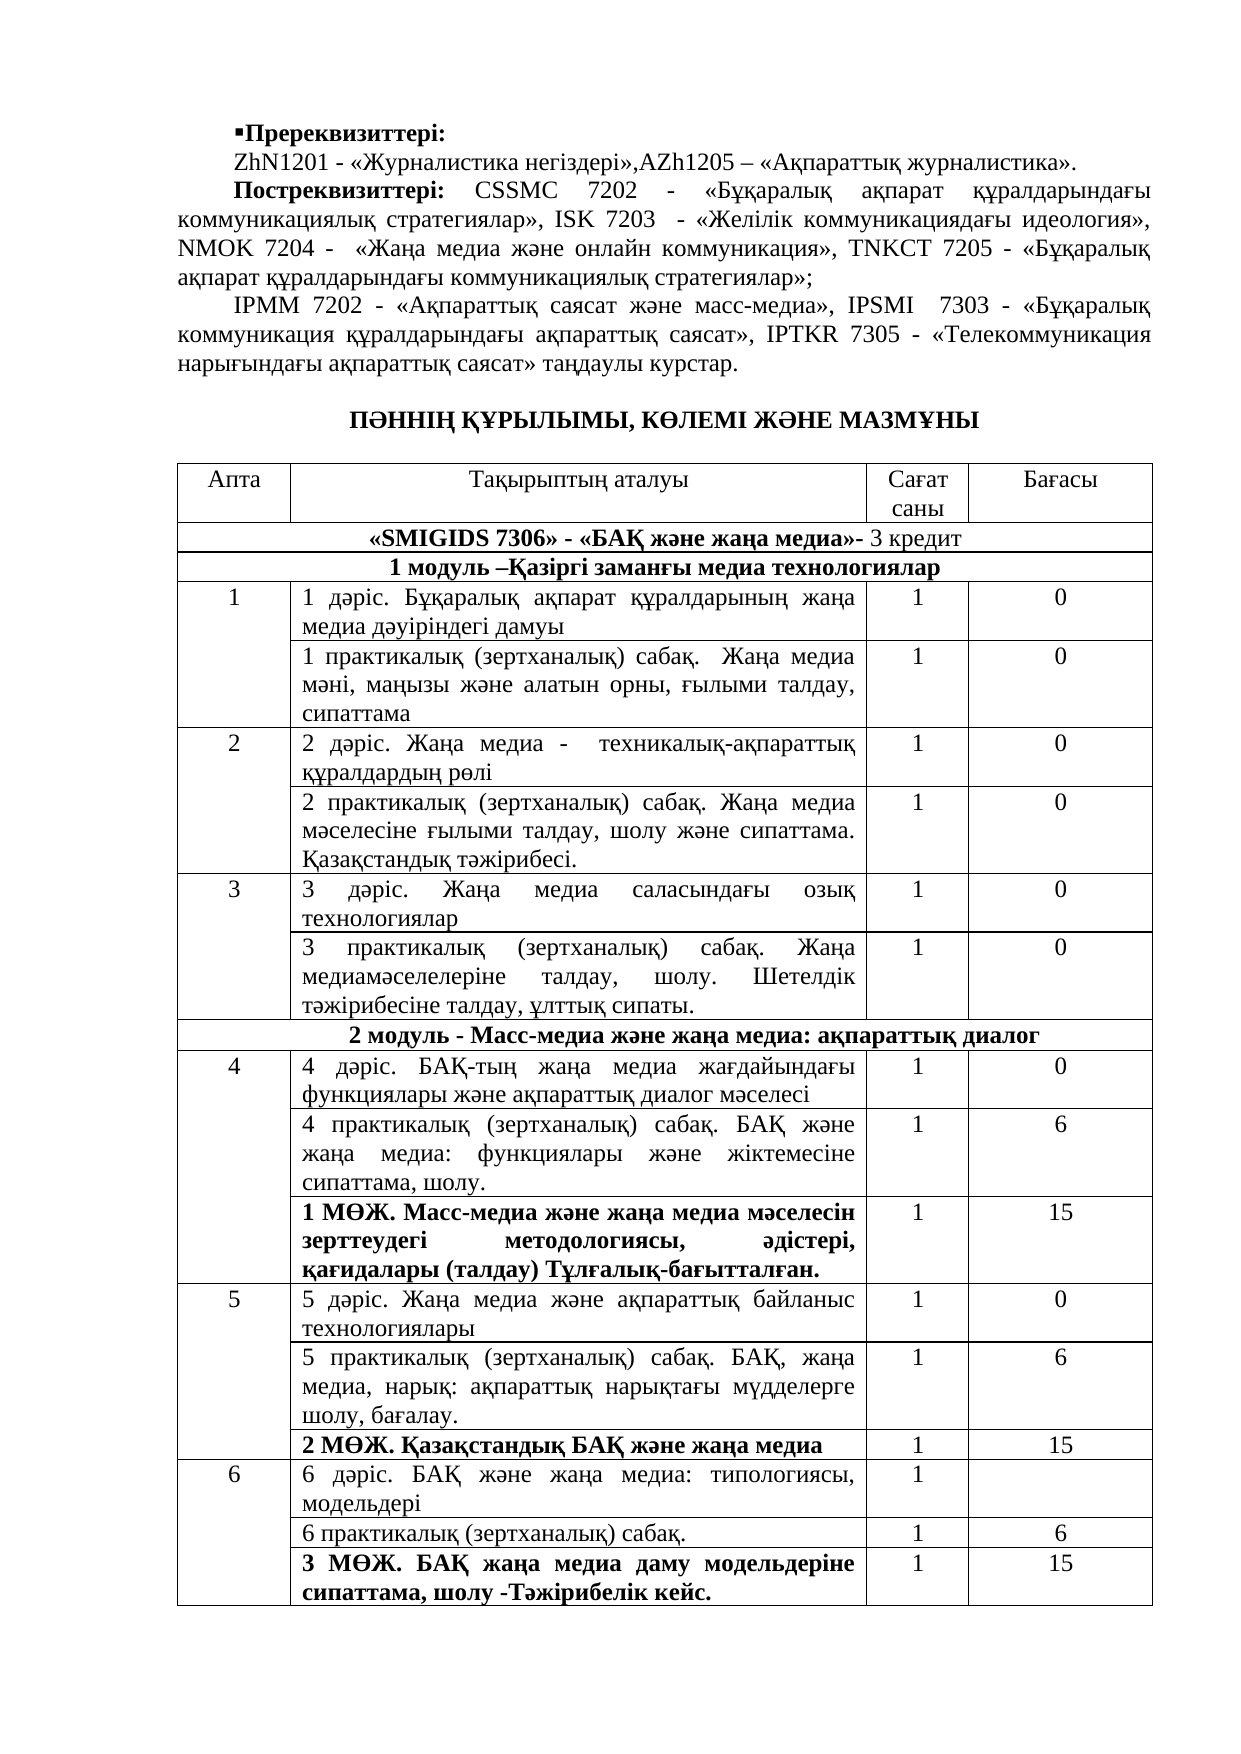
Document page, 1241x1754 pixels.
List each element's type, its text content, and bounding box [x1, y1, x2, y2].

table_cell 6 [969, 1343, 1152, 1429]
table_cell 5 дәріс. Жаңа медиа және ақпараттық байланыс технологиялары [291, 1284, 866, 1341]
table_cell 1 [867, 787, 968, 873]
table_cell 15 [969, 1548, 1152, 1605]
table_header Апта [178, 464, 290, 522]
table_cell 1 [867, 1109, 968, 1196]
table_cell 6 [969, 1109, 1152, 1196]
table_cell 6 дәріс. БАҚ және жаңа медиа: типологиясы, модельдері [291, 1460, 866, 1517]
table_cell «SMIGIDS 7306» - «БАҚ және жаңа медиа»- 3 кредит [178, 523, 1152, 551]
table_cell 0 [969, 933, 1152, 1019]
table_cell 0 [969, 874, 1152, 931]
table_cell 5 [178, 1284, 290, 1458]
table_cell 1 МӨЖ. Масс-медиа және жаңа медиа мәселесін зерттеудегі методологиясы, әдістері, қағидалары (талдау) Тұлғалық-бағытталған. [291, 1197, 866, 1283]
text Постреквизиттері: CSSMC 7202 - «Бұқаралық ақпарат құралдарындағы коммуникациялық стратегиялар», ISK 7203 - «Желілік коммуникациядағы идеология», NMOK 7204 - «Жаңа медиа және онлайн коммуникация», TNKCT 7205 - «Бұқаралық ақпарат құралдарындағы коммуникациялық стратегиялар»; [177, 176, 1152, 291]
table_cell 1 [867, 1197, 968, 1283]
table_header Тақырыптың аталуы [291, 464, 866, 522]
text ZhN1201 - «Журналистика негіздері»,AZh1205 – «Ақпараттық журналистика». [177, 147, 1152, 176]
table_cell 6 практикалық (зертханалық) сабақ. [291, 1518, 866, 1547]
table_cell 1 [178, 582, 290, 727]
table_cell 0 [969, 582, 1152, 640]
table_cell 1 [867, 641, 968, 727]
table_cell 6 [178, 1460, 290, 1605]
table_cell 1 [867, 933, 968, 1019]
text IPMM 7202 - «Ақпараттық саясат және масс-медиа», IPSMI 7303 - «Бұқаралық коммуникация құралдарындағы ақпараттық саясат», IPTKR 7305 - «Телекоммуникация нарығындағы ақпараттық саясат» таңдаулы курстар. [177, 291, 1152, 377]
table_cell 1 практикалық (зертханалық) сабақ. Жаңа медиа мәні, маңызы және алатын орны, ғылыми талдау, сипаттама [291, 641, 866, 727]
table_cell 1 [867, 1051, 968, 1108]
table_cell 1 [867, 728, 968, 786]
table_cell 1 [867, 1430, 968, 1458]
table_cell 0 [969, 787, 1152, 873]
table_cell 2 [178, 728, 290, 873]
table_cell 0 [969, 1051, 1152, 1108]
table_cell 1 [867, 1548, 968, 1605]
text ПӘННІҢ ҚҰРЫЛЫМЫ, КӨЛЕМІ ЖӘНЕ МАЗМҰНЫ [177, 406, 1152, 434]
table_cell 1 дәріс. Бұқаралық ақпарат құралдарының жаңа медиа дәуіріндегі дамуы [291, 582, 866, 640]
table_cell [969, 1460, 1152, 1517]
table_cell 4 дәріс. БАҚ-тың жаңа медиа жағдайындағы функциялары және ақпараттық диалог мәселесі [291, 1051, 866, 1108]
table_cell 4 практикалық (зертханалық) сабақ. БАҚ және жаңа медиа: функциялары және жіктемесіне сипаттама, шолу. [291, 1109, 866, 1196]
table_cell 2 практикалық (зертханалық) сабақ. Жаңа медиа мәселесіне ғылыми талдау, шолу және сипаттама. Қазақстандық тәжірибесі. [291, 787, 866, 873]
table_cell 3 [178, 874, 290, 1019]
table_cell 15 [969, 1197, 1152, 1283]
table_cell 1 [867, 1343, 968, 1429]
table_cell 0 [969, 728, 1152, 786]
table_cell 2 МӨЖ. Қазақстандық БАҚ және жаңа медиа [291, 1430, 866, 1458]
table_cell 1 [867, 1284, 968, 1341]
table_cell 15 [969, 1430, 1152, 1458]
table_cell 5 практикалық (зертханалық) сабақ. БАҚ, жаңа медиа, нарық: ақпараттық нарықтағы мүдделерге шолу, бағалау. [291, 1343, 866, 1429]
table_cell 1 [867, 582, 968, 640]
table_cell 3 практикалық (зертханалық) сабақ. Жаңа медиамәселелеріне талдау, шолу. Шетелдік тәжірибесіне талдау, ұлттық сипаты. [291, 933, 866, 1019]
table_cell 3 дәріс. Жаңа медиа саласындағы озық технологиялар [291, 874, 866, 931]
table_cell 0 [969, 641, 1152, 727]
table_cell 1 модуль –Қазіргі заманғы медиа технологиялар [178, 553, 1152, 581]
table_cell 6 [969, 1518, 1152, 1547]
table_cell 2 модуль - Масс-медиа және жаңа медиа: ақпараттық диалог [178, 1020, 1152, 1050]
text Пререквизиттері: [177, 118, 1152, 147]
table_cell 2 дәріс. Жаңа медиа - техникалық-ақпараттық құралдардың рөлі [291, 728, 866, 786]
table_cell 0 [969, 1284, 1152, 1341]
table_header Бағасы [969, 464, 1152, 522]
table_cell 1 [867, 1518, 968, 1547]
table_cell 4 [178, 1051, 290, 1283]
table_cell 3 МӨЖ. БАҚ жаңа медиа даму модельдеріне сипаттама, шолу -Тәжірибелік кейс. [291, 1548, 866, 1605]
table_cell 1 [867, 874, 968, 931]
table_cell 1 [867, 1460, 968, 1517]
table_header Сағат саны [867, 464, 968, 522]
